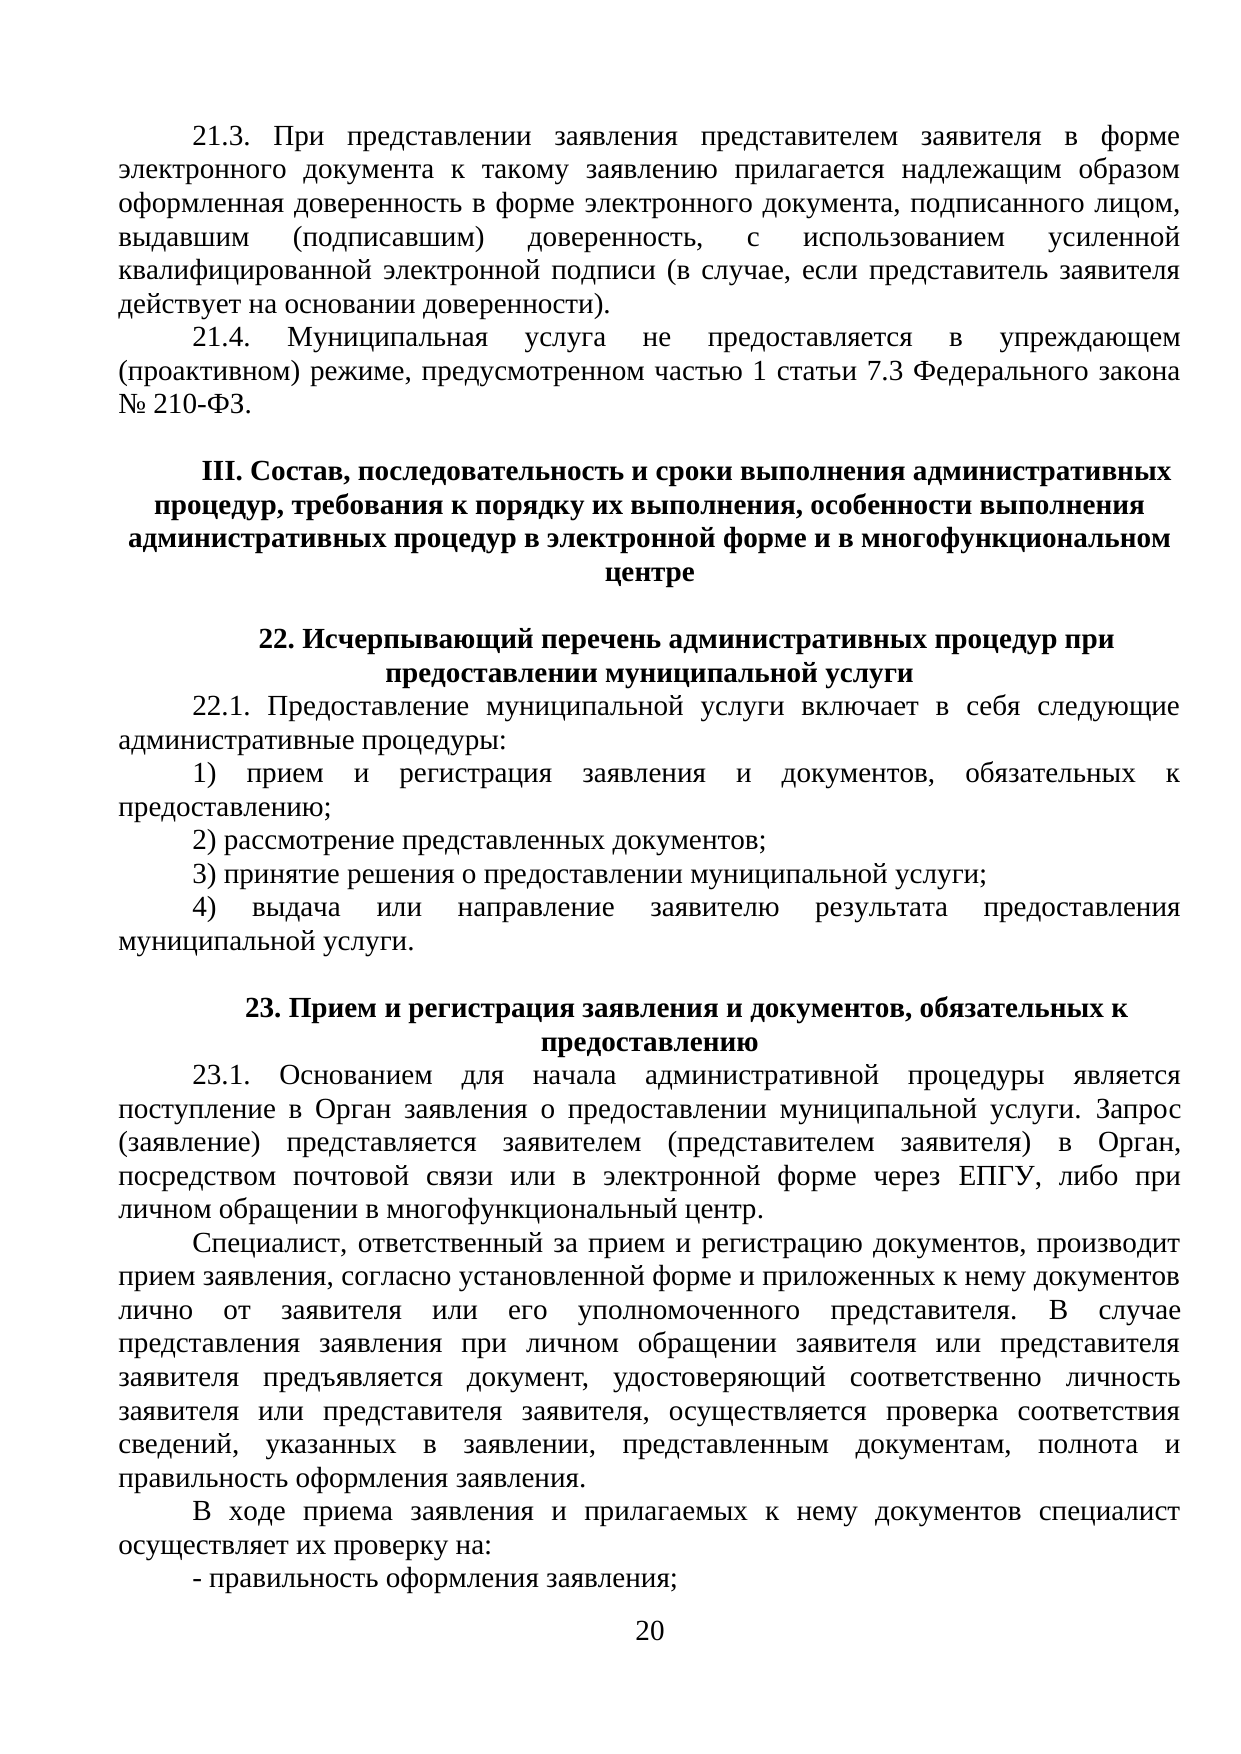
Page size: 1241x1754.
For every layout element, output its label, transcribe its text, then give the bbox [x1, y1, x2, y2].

text 21.3. При представлении заявления представителем заявителя в форме электронного документа к такому заявлению прилагается надлежащим образом оформленная доверенность в форме электронного документа, подписанного лицом, выдавшим (подписавшим) доверенность, с использованием усиленной квалифицированной электронной подписи (в случае, если представитель заявителя действует на основании доверенности). [118, 118, 1181, 319]
text 22. Исчерпывающий перечень административных процедур при предоставлении муниципальной услуги [118, 621, 1181, 688]
text 4) выдача или направление заявителю результата предоставления муниципальной услуги. [118, 889, 1181, 957]
text 23.1. Основанием для начала административной процедуры является поступление в Орган заявления о предоставлении муниципальной услуги. Запрос (заявление) представляется заявителем (представителем заявителя) в Орган, посредством почтовой связи или в электронной форме через ЕПГУ, либо при личном обращении в многофункциональный центр. [118, 1057, 1181, 1225]
text В ходе приема заявления и прилагаемых к нему документов специалист осуществляет их проверку на: [118, 1493, 1181, 1560]
text 1) прием и регистрация заявления и документов, обязательных к предоставлению; [118, 755, 1181, 822]
text 23. Прием и регистрация заявления и документов, обязательных к предоставлению [118, 990, 1181, 1057]
text III. Состав, последовательность и сроки выполнения административных процедур, требования к порядку их выполнения, особенности выполнения административных процедур в электронной форме и в многофункциональном центре [118, 453, 1181, 588]
text 22.1. Предоставление муниципальной услуги включает в себя следующие административные процедуры: [118, 688, 1181, 755]
text 2) рассмотрение представленных документов; [118, 822, 1181, 856]
text 21.4. Муниципальная услуга не предоставляется в упреждающем (проактивном) режиме, предусмотренном частью 1 статьи 7.3 Федерального закона № 210-ФЗ. [118, 319, 1181, 420]
text - правильность оформления заявления; [118, 1560, 1181, 1594]
text Специалист, ответственный за прием и регистрацию документов, производит прием заявления, согласно установленной форме и приложенных к нему документов лично от заявителя или его уполномоченного представителя. В случае представления заявления при личном обращении заявителя или представителя заявителя предъявляется документ, удостоверяющий соответственно личность заявителя или представителя заявителя, осуществляется проверка соответствия сведений, указанных в заявлении, представленным документам, полнота и правильность оформления заявления. [118, 1225, 1181, 1493]
text 3) принятие решения о предоставлении муниципальной услуги; [118, 856, 1181, 889]
